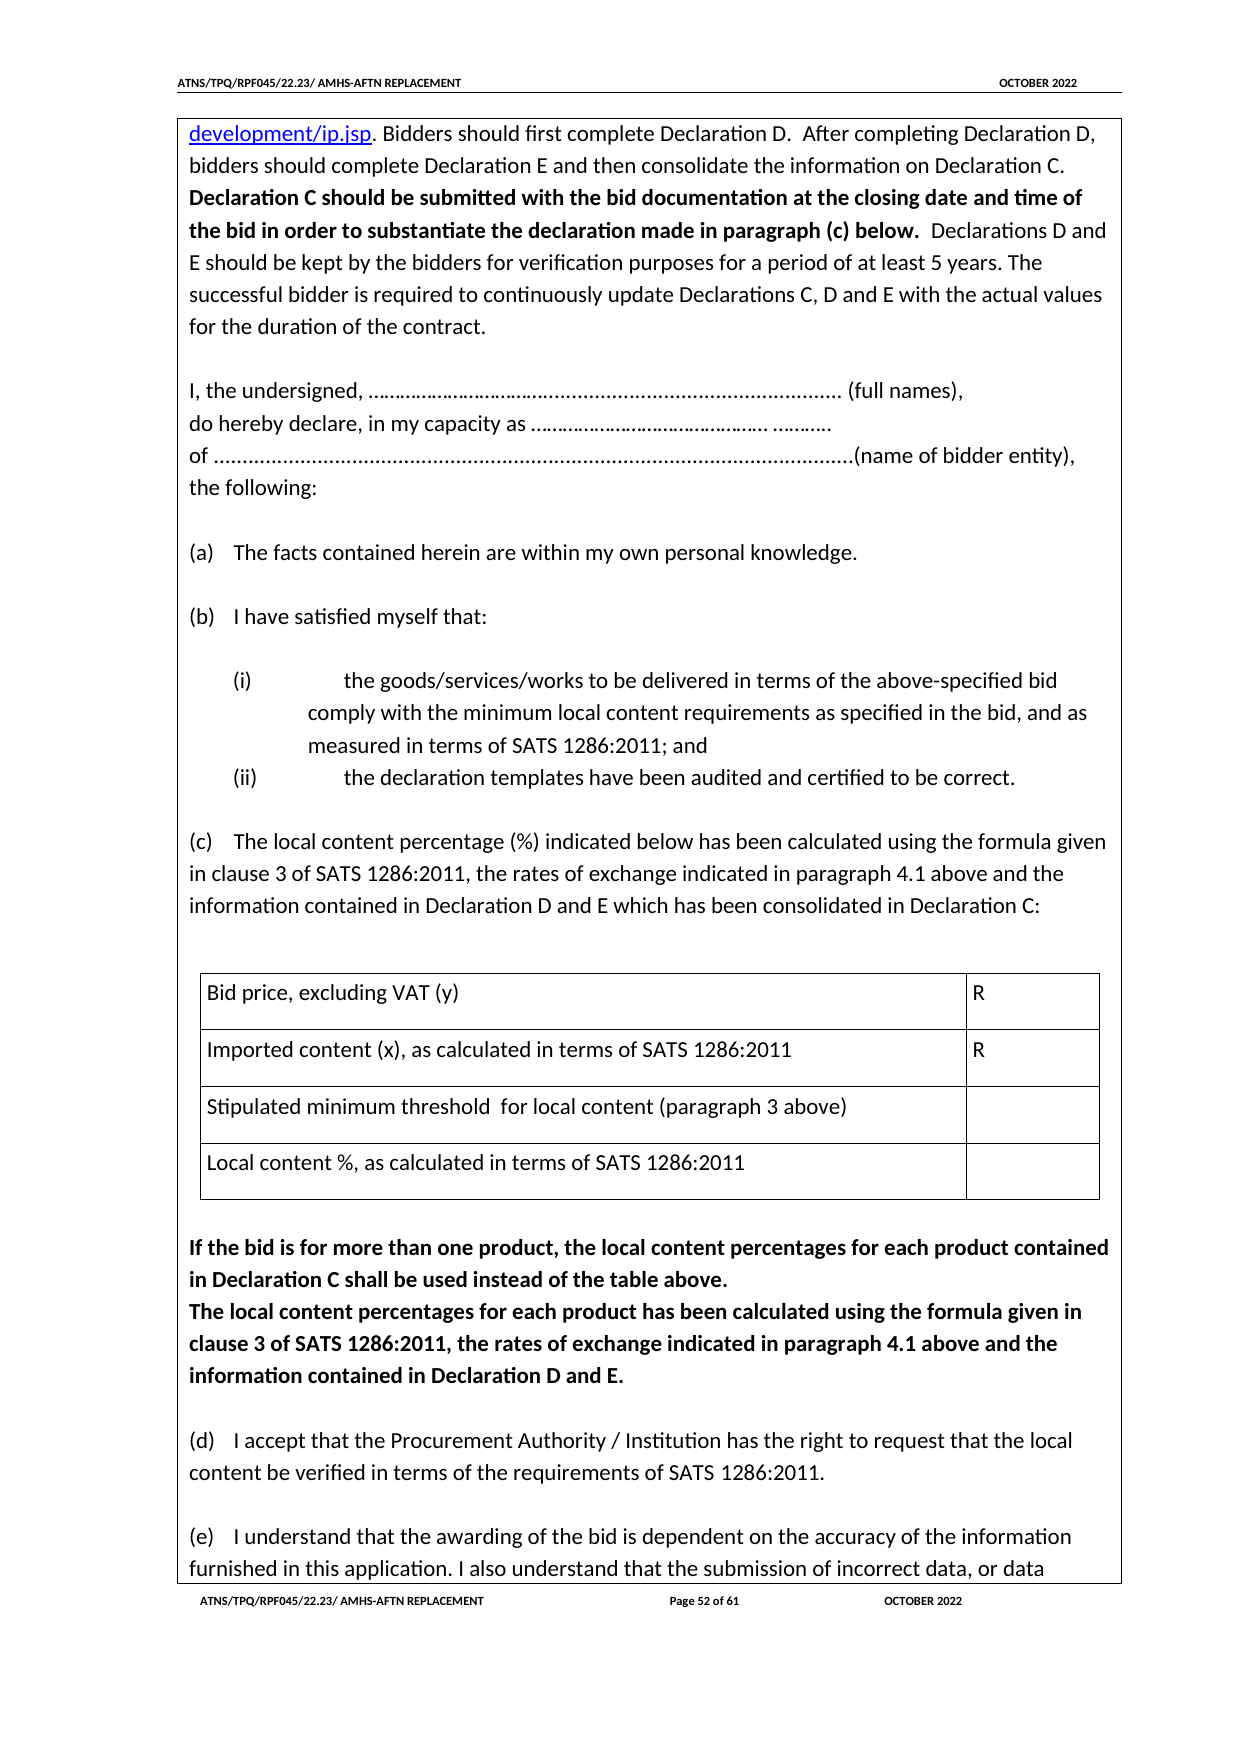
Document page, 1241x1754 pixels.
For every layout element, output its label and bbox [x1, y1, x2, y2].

table_header [178, 119, 1121, 1582]
